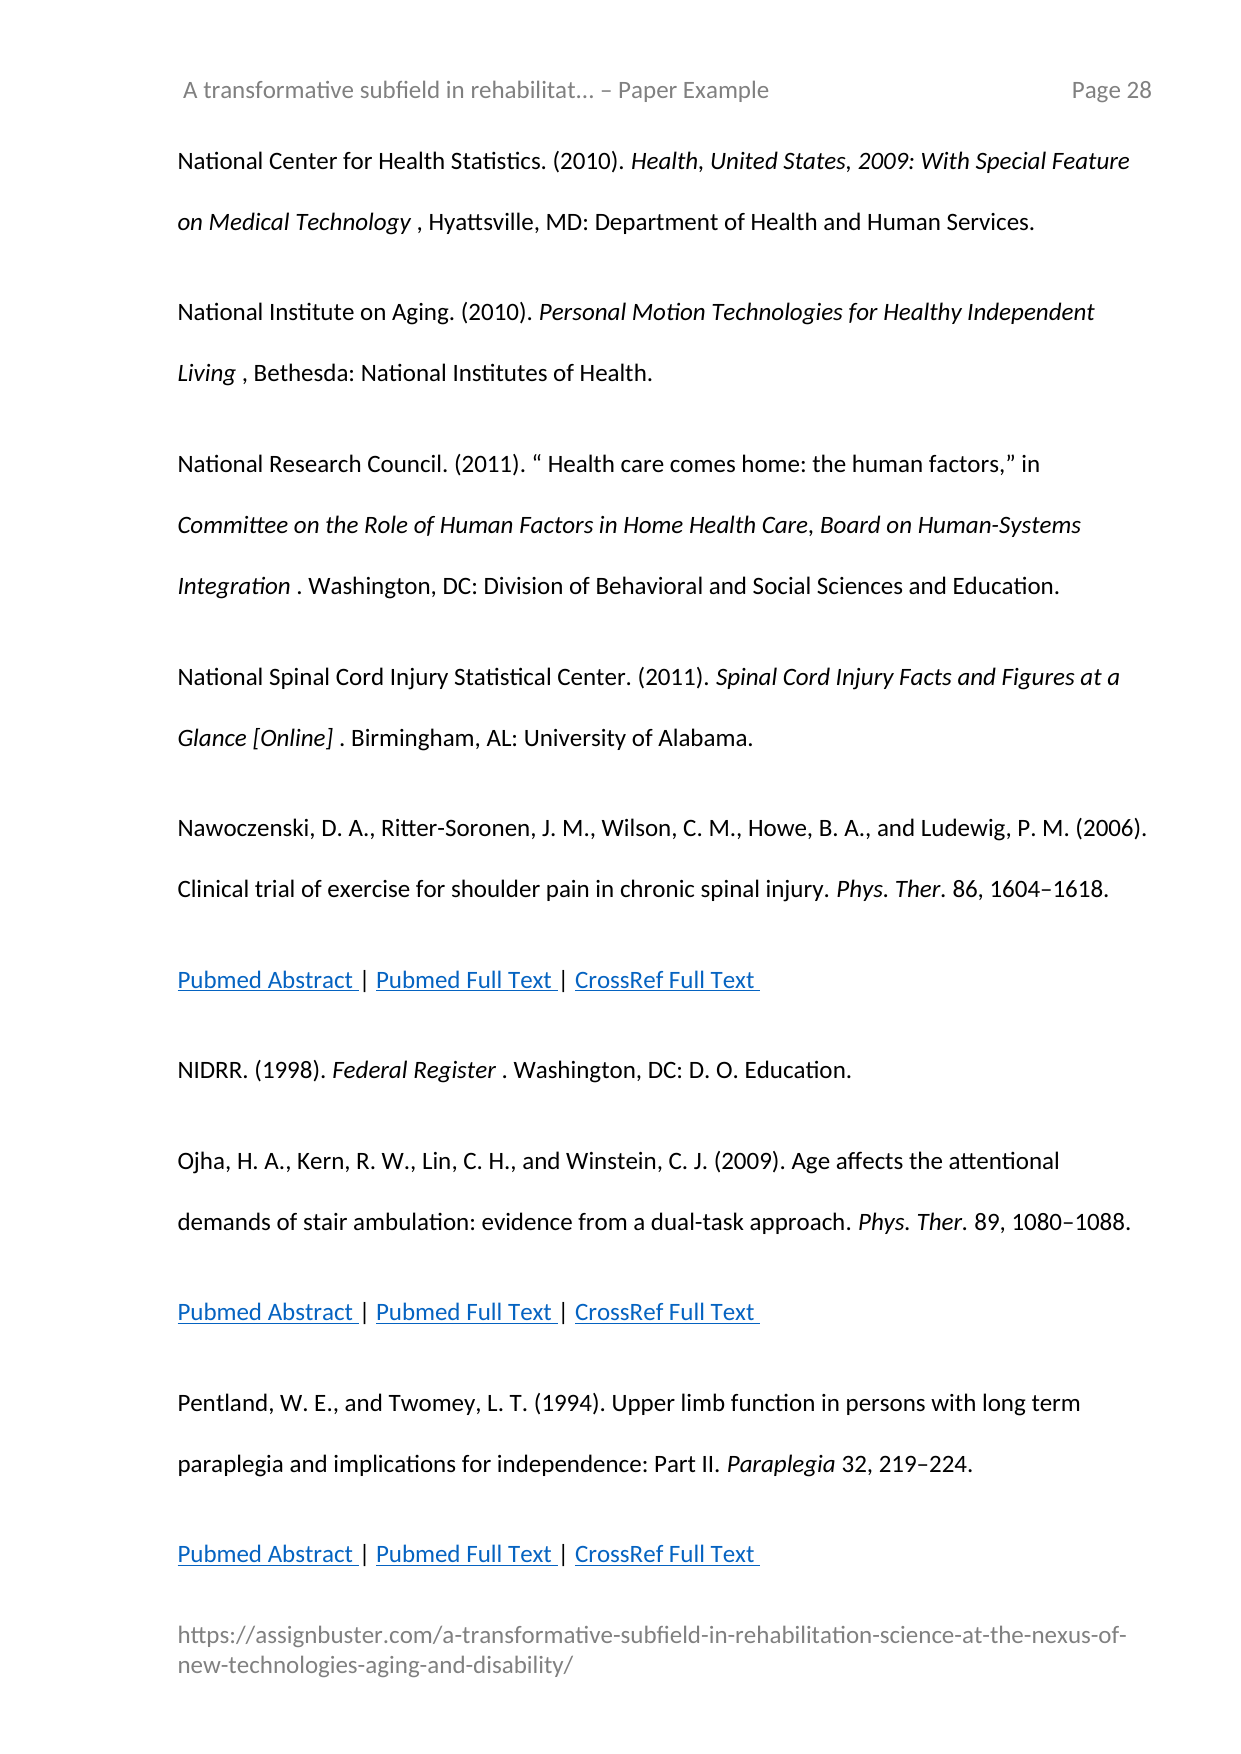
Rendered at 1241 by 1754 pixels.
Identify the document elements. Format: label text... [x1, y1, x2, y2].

text Nawoczenski, D. A., Ritter-Soronen, J. M., Wilson, C. M., Howe, B. A., and Ludewig, P. M. (2006). Clinical trial of exercise for shoulder pain in chronic spinal injury. Phys. Ther. 86, 1604–1618. [177, 812, 1152, 904]
text NIDRR. (1998). Federal Register . Washington, DC: D. O. Education. [177, 1054, 1152, 1085]
text Pentland, W. E., and Twomey, L. T. (1994). Upper limb function in persons with long term paraplegia and implications for independence: Part II. Paraplegia 32, 219–224. [177, 1387, 1152, 1478]
text National Center for Health Statistics. (2010). Health, United States, 2009: With Special Feature on Medical Technology , Hyattsville, MD: Department of Health and Human Services. [177, 145, 1152, 237]
text Pubmed Abstract | Pubmed Full Text | CrossRef Full Text [177, 1538, 1152, 1569]
text Pubmed Abstract | Pubmed Full Text | CrossRef Full Text [177, 1296, 1152, 1327]
text National Research Council. (2011). “ Health care comes home: the human factors,” in Committee on the Role of Human Factors in Home Health Care, Board on Human-Systems Integration . Washington, DC: Division of Behavioral and Social Sciences and Education. [177, 448, 1152, 601]
text National Institute on Aging. (2010). Personal Motion Technologies for Healthy Independent Living , Bethesda: National Institutes of Health. [177, 297, 1152, 388]
text Ojha, H. A., Kern, R. W., Lin, C. H., and Winstein, C. J. (2009). Age affects the attentional demands of stair ambulation: evidence from a dual-task approach. Phys. Ther. 89, 1080–1088. [177, 1145, 1152, 1236]
text Pubmed Abstract | Pubmed Full Text | CrossRef Full Text [177, 964, 1152, 994]
text National Spinal Cord Injury Statistical Center. (2011). Spinal Cord Injury Facts and Figures at a Glance [Online] . Birmingham, AL: University of Alabama. [177, 661, 1152, 752]
